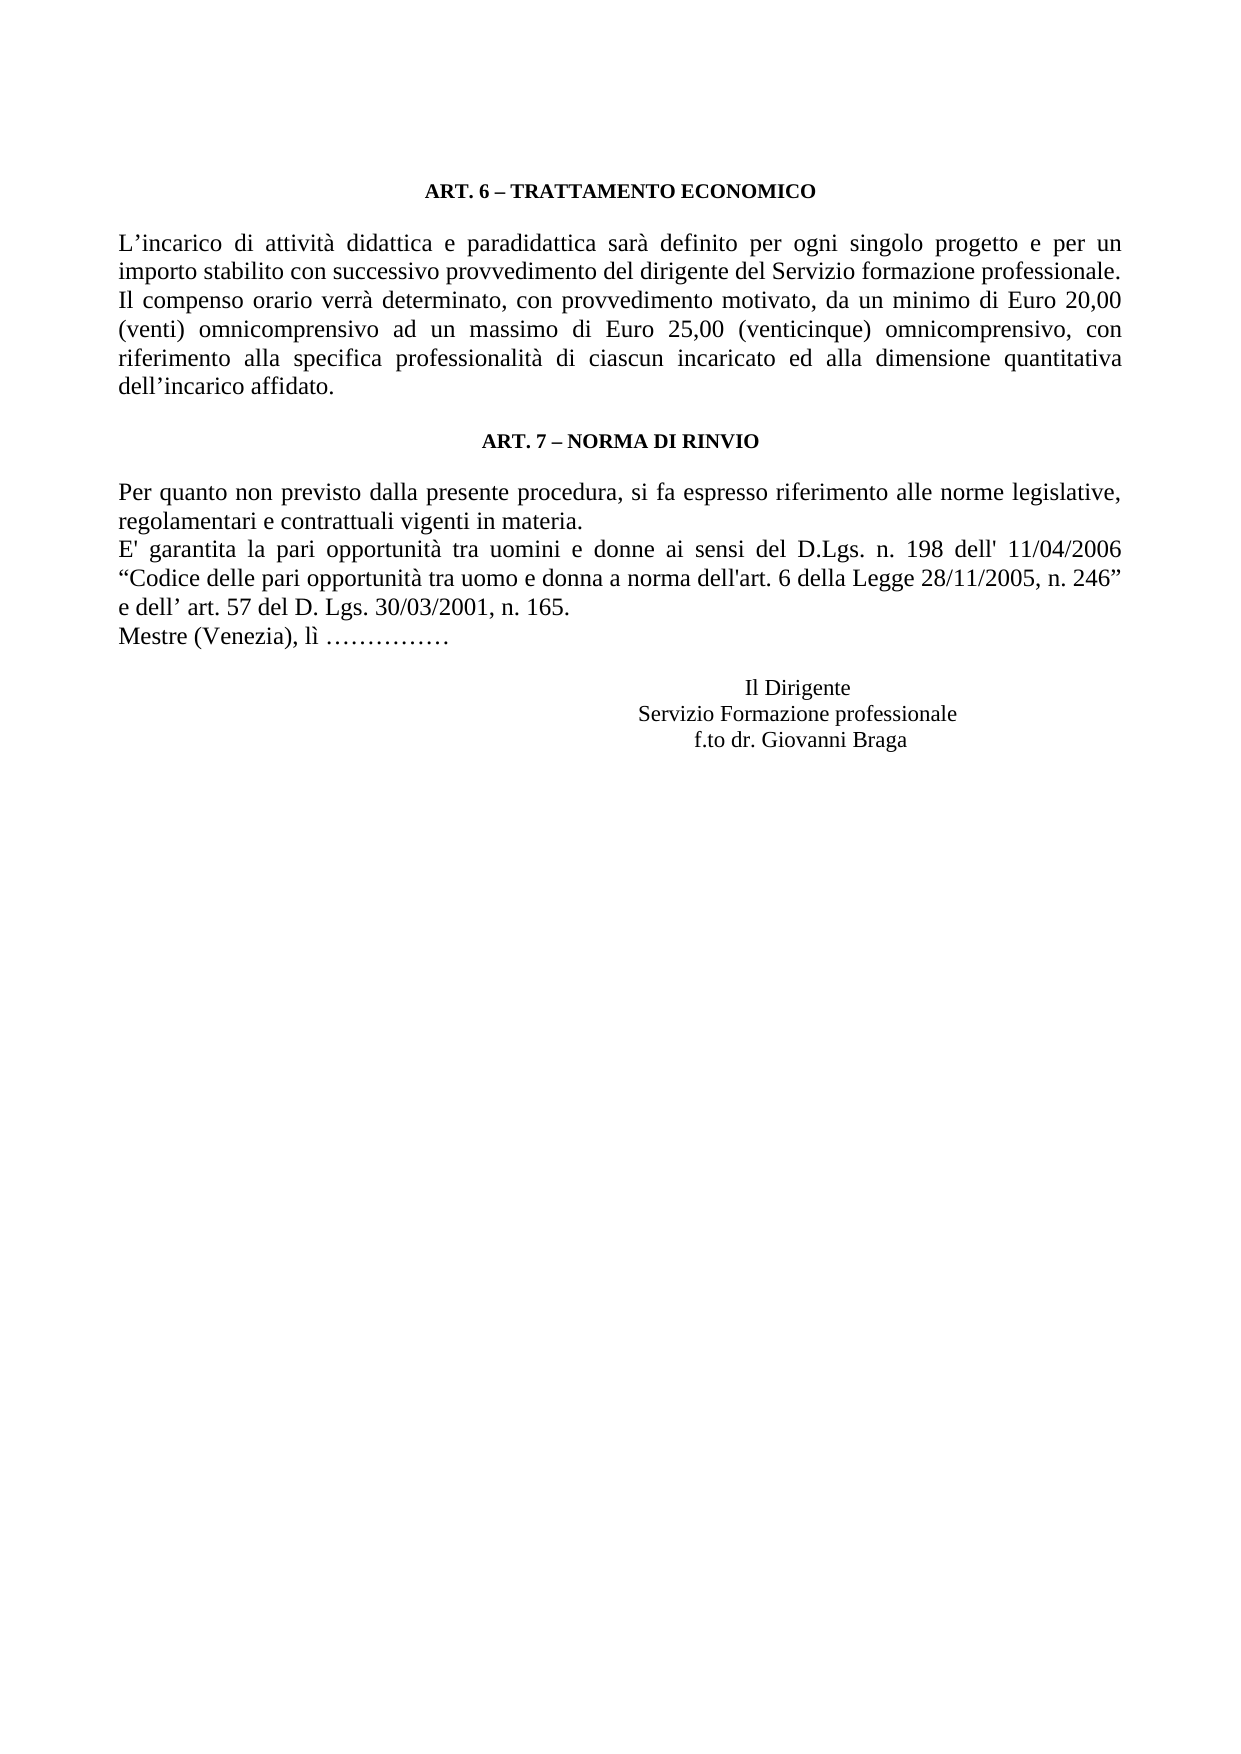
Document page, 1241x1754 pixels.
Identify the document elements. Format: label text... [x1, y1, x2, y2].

text E' garantita la pari opportunità tra uomini e donne ai sensi del D.Lgs. n. 198 dell' 11/04/2006 “Codice delle pari opportunità tra uomo e donna a norma dell'art. 6 della Legge 28/11/2005, n. 246” e dell’ art. 57 del D. Lgs. 30/03/2001, n. 165. [118, 534, 1123, 621]
text L’incarico di attività didattica e paradidattica sarà definito per ogni singolo progetto e per un importo stabilito con successivo provvedimento del dirigente del Servizio formazione professionale. [118, 228, 1123, 285]
text Per quanto non previsto dalla presente procedura, si fa espresso riferimento alle norme legislative, regolamentari e contrattuali vigenti in materia. [118, 477, 1123, 534]
text ART. 6 – TRATTAMENTO ECONOMICO [118, 179, 1123, 203]
text Mestre (Venezia), lì …………… [118, 621, 1123, 649]
text Il compenso orario verrà determinato, con provvedimento motivato, da un minimo di Euro 20,00 (venti) omnicomprensivo ad un massimo di Euro 25,00 (venticinque) omnicomprensivo, con riferimento alla specifica professionalità di ciascun incaricato ed alla dimensione quantitativa dell’incarico affidato. [118, 285, 1123, 400]
text Il Dirigente [472, 673, 1123, 700]
text ART. 7 – NORMA DI RINVIO [118, 429, 1123, 453]
text Servizio Formazione professionale [472, 700, 1123, 726]
text f.to dr. Giovanni Braga [472, 726, 1123, 753]
